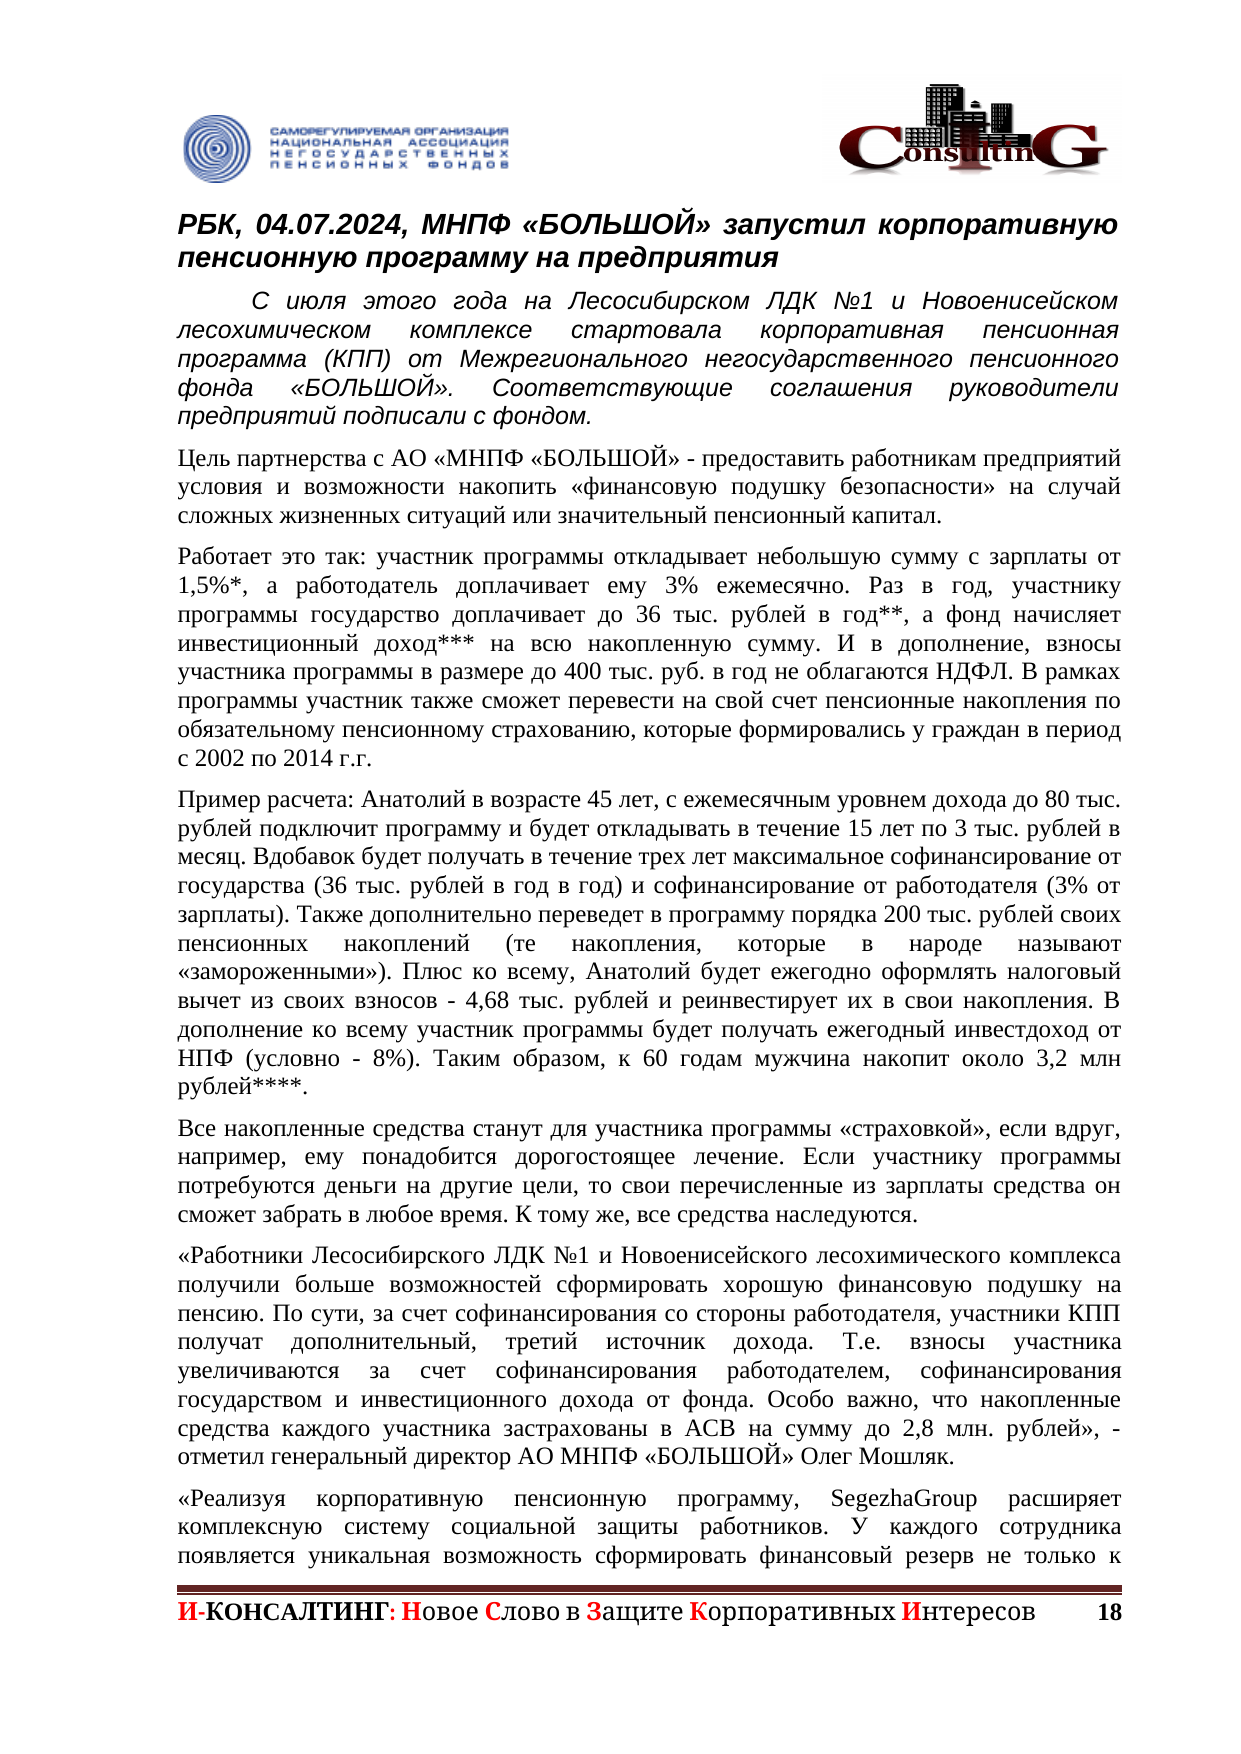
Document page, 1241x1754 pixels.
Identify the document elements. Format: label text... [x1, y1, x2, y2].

subtitle С июля этого года на Лесосибирском ЛДК №1 и Новоенисейском лесохимическом комплексе стартовала корпоративная пенсионная программа (КПП) от Межрегионального негосударственного пенсионного фонда «БОЛЬШОЙ». Соответствующие соглашения руководители предприятий подписали с фондом. [177, 286, 1122, 430]
text Работает это так: участник программы откладывает небольшую сумму с зарплаты от 1,5%*, а работодатель доплачивает ему 3% ежемесячно. Раз в год, участнику программы государство доплачивает до 36 тыс. рублей в год**, а фонд начисляет инвестиционный доход*** на всю накопленную сумму. И в дополнение, взносы участника программы в размере до 400 тыс. руб. в год не облагаются НДФЛ. В рамках программы участник также сможет перевести на свой счет пенсионные накопления по обязательному пенсионному страхованию, которые формировались у граждан в период с 2002 по 2014 г.г. [177, 541, 1122, 771]
text «Работники Лесосибирского ЛДК №1 и Новоенисейского лесохимического комплекса получили больше возможностей сформировать хорошую финансовую подушку на пенсию. По сути, за счет софинансирования со стороны работодателя, участники КПП получат дополнительный, третий источник дохода. Т.е. взносы участника увеличиваются за счет софинансирования работодателем, софинансирования государством и инвестиционного дохода от фонда. Особо важно, что накопленные средства каждого участника застрахованы в АСВ на сумму до 2,8 млн. рублей», - отметил генеральный директор АО МНПФ «БОЛЬШОЙ» Олег Мошляк. [177, 1240, 1122, 1470]
text Пример расчета: Анатолий в возрасте 45 лет, с ежемесячным уровнем дохода до 80 тыс. рублей подключит программу и будет откладывать в течение 15 лет по 3 тыс. рублей в месяц. Вдобавок будет получать в течение трех лет максимальное софинансирование от государства (36 тыс. рублей в год в год) и софинансирование от работодателя (3% от зарплаты). Также дополнительно переведет в программу порядка 200 тыс. рублей своих пенсионных накоплений (те накопления, которые в народе называют «замороженными»). Плюс ко всему, Анатолий будет ежегодно оформлять налоговый вычет из своих взносов - 4,68 тыс. рублей и реинвестирует их в свои накопления. В дополнение ко всему участник программы будет получать ежегодный инвестдоход от НПФ (условно - 8%). Таким образом, к 60 годам мужчина накопит около 3,2 млн рублей****. [177, 784, 1122, 1100]
picture [183, 115, 509, 183]
text Цель партнерства с АО «МНПФ «БОЛЬШОЙ» - предоставить работникам предприятий условия и возможности накопить «финансовую подушку безопасности» на случай сложных жизненных ситуаций или значительный пенсионный капитал. [177, 443, 1122, 529]
picture [822, 73, 1123, 183]
text Все накопленные средства станут для участника программы «страховкой», если вдруг, например, ему понадобится дорогостоящее лечение. Если участнику программы потребуются деньги на другие цели, то свои перечисленные из зарплаты средства он сможет забрать в любое время. К тому же, все средства наследуются. [177, 1113, 1122, 1228]
subtitle РБК, 04.07.2024, МНПФ «БОЛЬШОЙ» запустил корпоративную пенсионную программу на предприятия [177, 207, 1122, 274]
